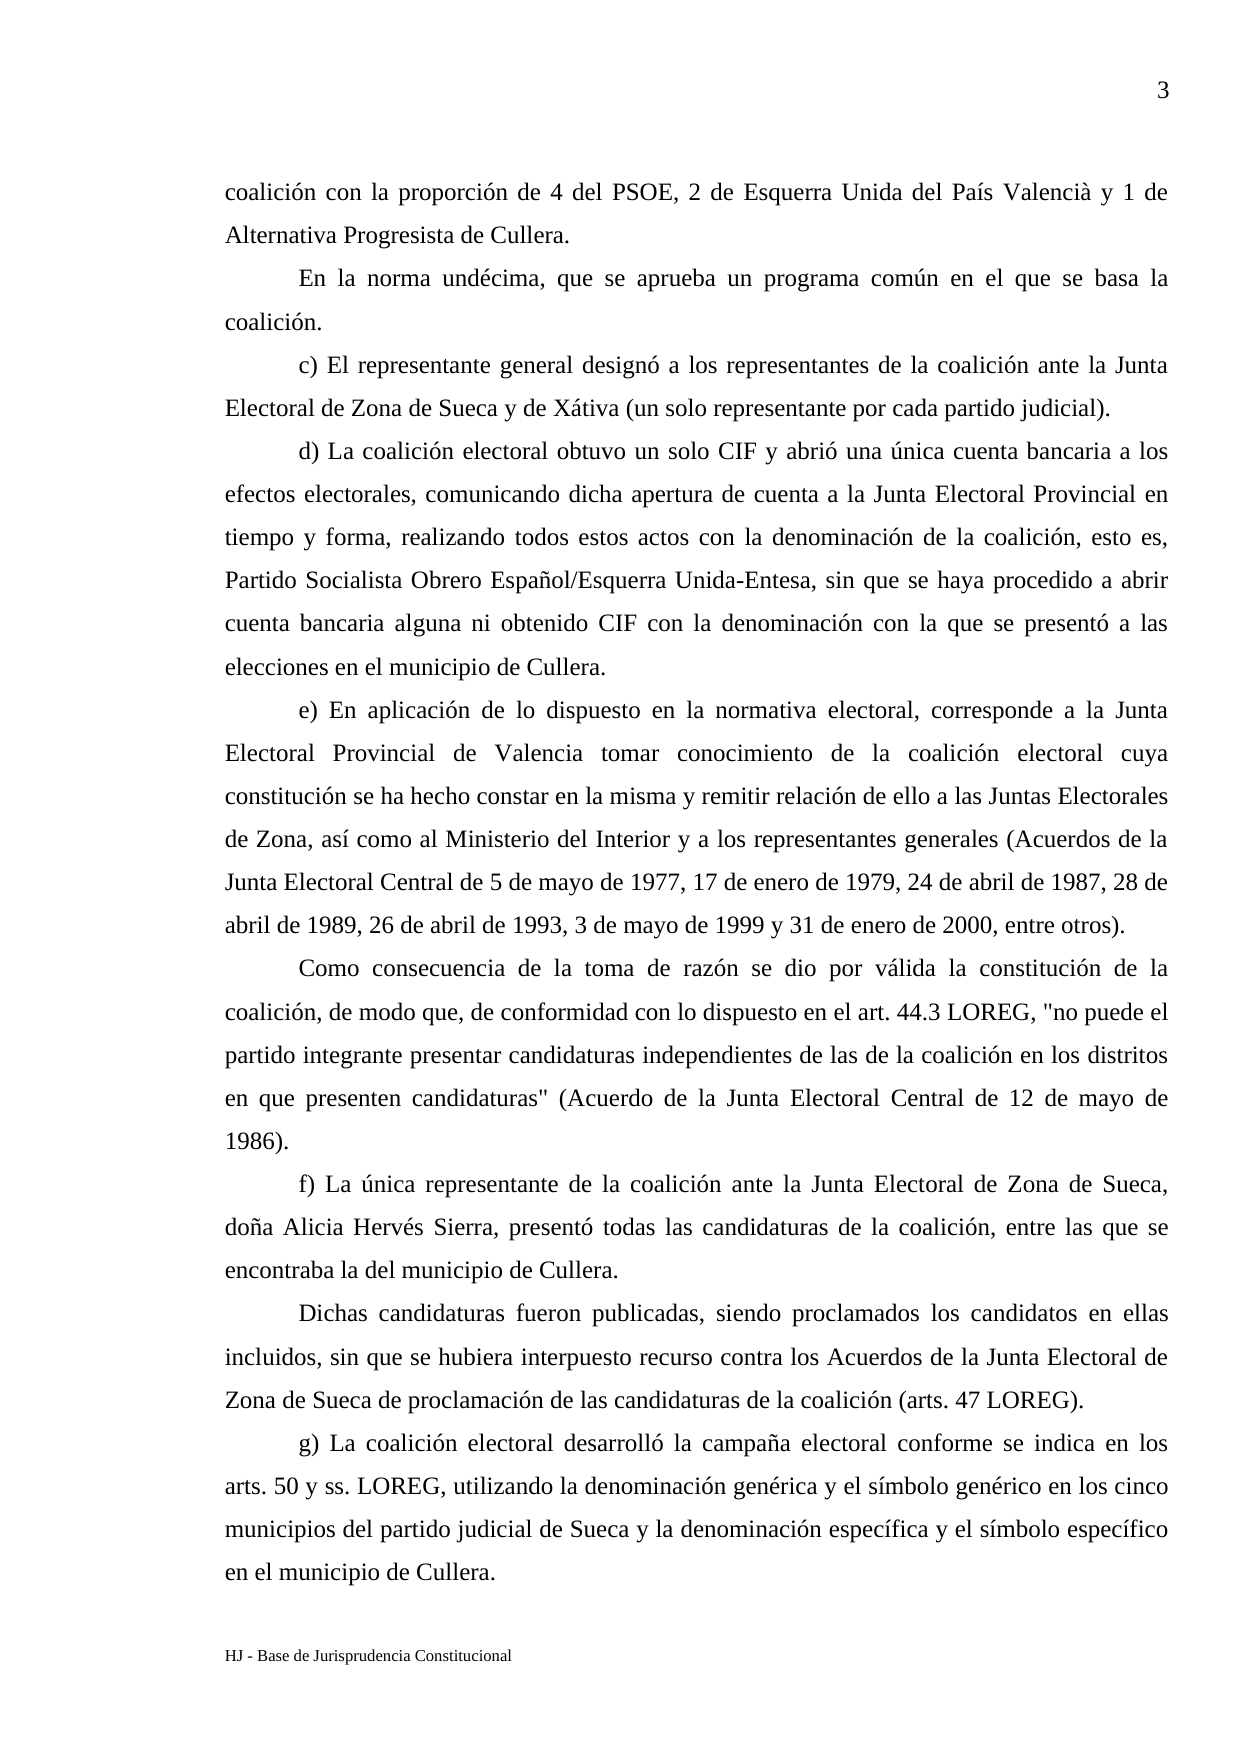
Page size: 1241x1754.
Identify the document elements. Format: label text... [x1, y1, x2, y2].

text d) La coalición electoral obtuvo un solo CIF y abrió una única cuenta bancaria a los efectos electorales, comunicando dicha apertura de cuenta a la Junta Electoral Provincial en tiempo y forma, realizando todos estos actos con la denominación de la coalición, esto es, Partido Socialista Obrero Español/Esquerra Unida-Entesa, sin que se haya procedido a abrir cuenta bancaria alguna ni obtenido CIF con la denominación con la que se presentó a las elecciones en el municipio de Cullera. [224, 436, 1169, 680]
text e) En aplicación de lo dispuesto en la normativa electoral, corresponde a la Junta Electoral Provincial de Valencia tomar conocimiento de la coalición electoral cuya constitución se ha hecho constar en la misma y remitir relación de ello a las Juntas Electorales de Zona, así como al Ministerio del Interior y a los representantes generales (Acuerdos de la Junta Electoral Central de 5 de mayo de 1977, 17 de enero de 1979, 24 de abril de 1987, 28 de abril de 1989, 26 de abril de 1993, 3 de mayo de 1999 y 31 de enero de 2000, entre otros). [224, 695, 1169, 939]
text En la norma undécima, que se aprueba un programa común en el que se basa la coalición. [224, 263, 1169, 335]
text c) El representante general designó a los representantes de la coalición ante la Junta Electoral de Zona de Sueca y de Xátiva (un solo representante por cada partido judicial). [224, 350, 1169, 422]
text Dichas candidaturas fueron publicadas, siendo proclamados los candidatos en ellas incluidos, sin que se hubiera interpuesto recurso contra los Acuerdos de la Junta Electoral de Zona de Sueca de proclamación de las candidaturas de la coalición (arts. 47 LOREG). [224, 1298, 1169, 1413]
text Como consecuencia de la toma de razón se dio por válida la constitución de la coalición, de modo que, de conformidad con lo dispuesto en el art. 44.3 LOREG, "no puede el partido integrante presentar candidaturas independientes de las de la coalición en los distritos en que presenten candidaturas" (Acuerdo de la Junta Electoral Central de 12 de mayo de 1986). [224, 953, 1169, 1155]
text f) La única representante de la coalición ante la Junta Electoral de Zona de Sueca, doña Alicia Hervés Sierra, presentó todas las candidaturas de la coalición, entre las que se encontraba la del municipio de Cullera. [224, 1169, 1169, 1284]
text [224, 177, 1169, 249]
text g) La coalición electoral desarrolló la campaña electoral conforme se indica en los arts. 50 y ss. LOREG, utilizando la denominación genérica y el símbolo genérico en los cinco municipios del partido judicial de Sueca y la denominación específica y el símbolo específico en el municipio de Cullera. [224, 1428, 1169, 1586]
